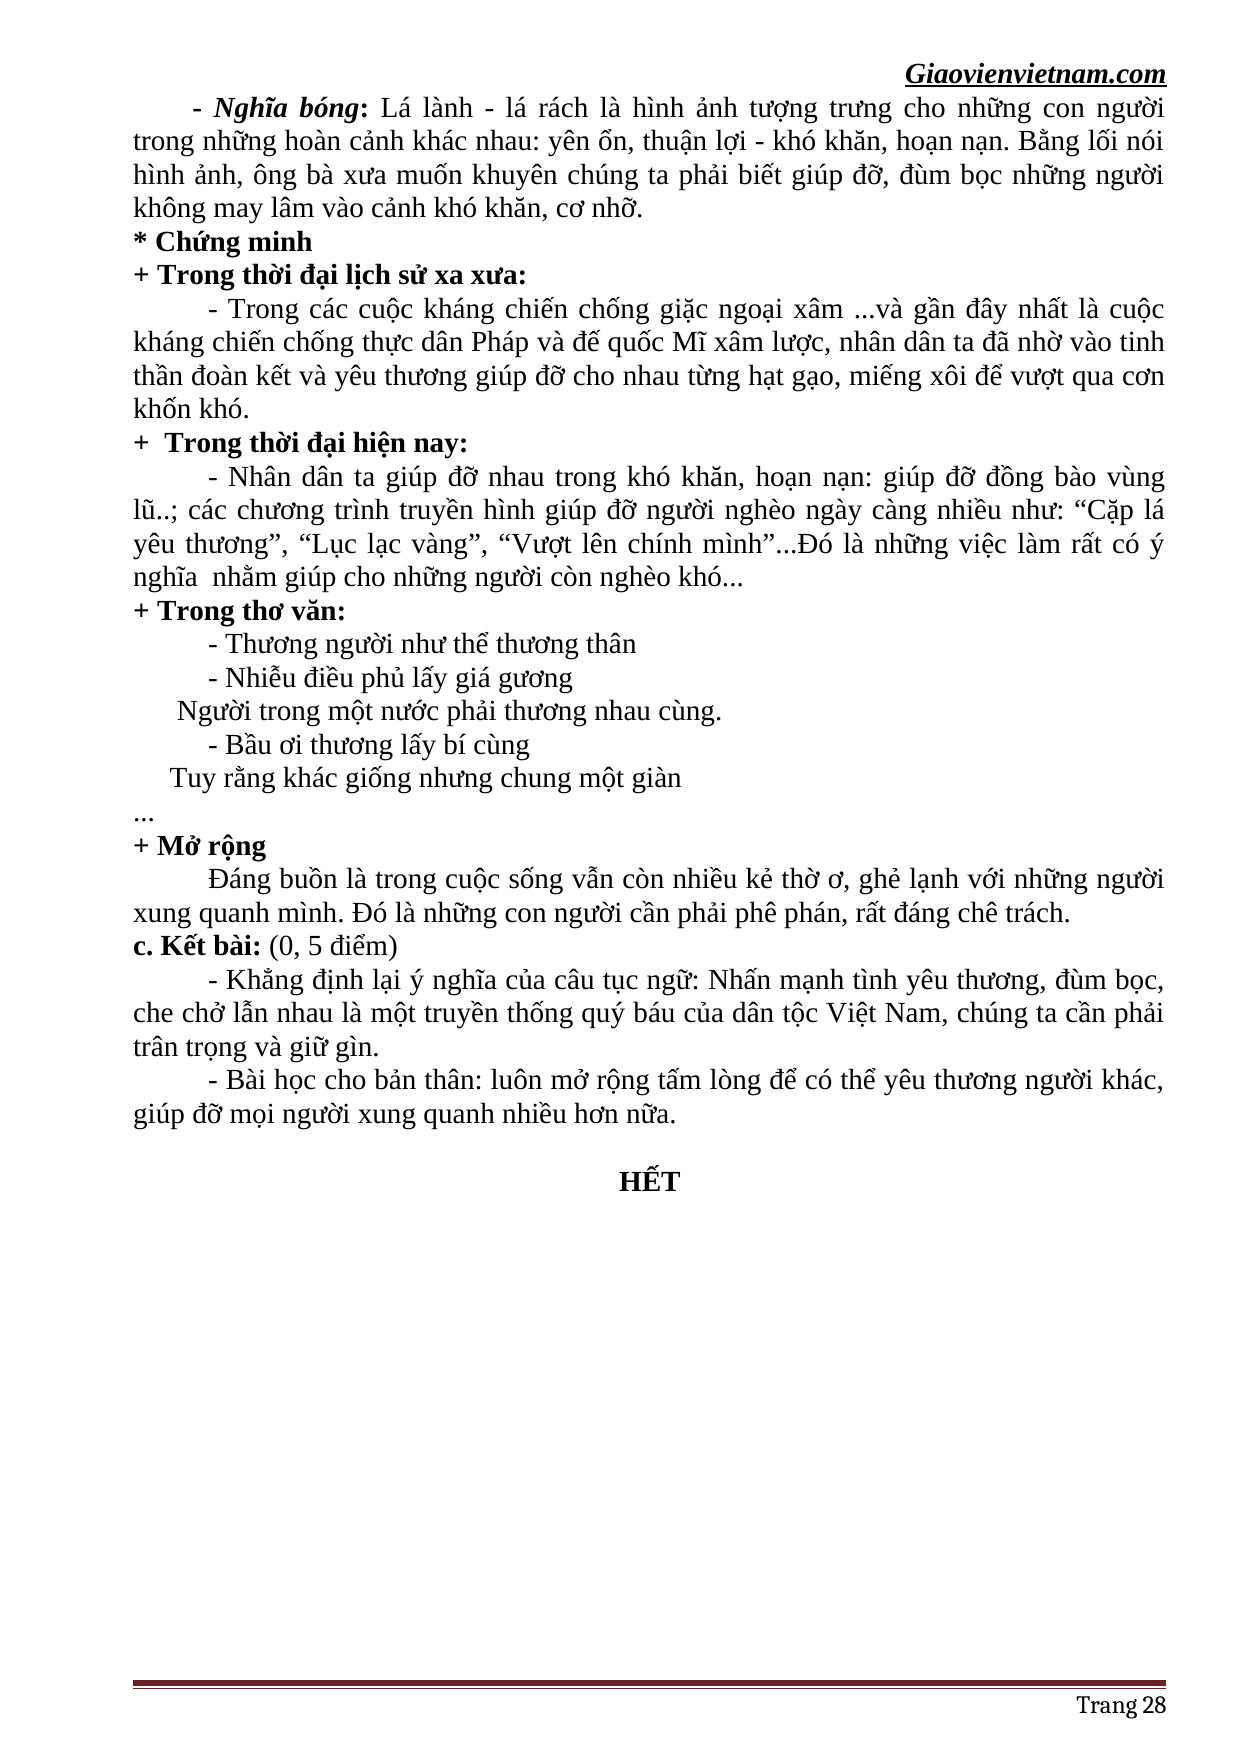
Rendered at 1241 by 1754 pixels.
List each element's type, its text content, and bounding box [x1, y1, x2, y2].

text Đáng buồn là trong cuộc sống vẫn còn nhiều kẻ thờ ơ, ghẻ lạnh với những người xung quanh mình. Đó là những con người cần phải phê phán, rất đáng chê trách. [133, 861, 1166, 928]
text - Thương người như thể thương thân [133, 626, 1166, 660]
text - Bài học cho bản thân: luôn mở rộng tấm lòng để có thể yêu thương người khác, giúp đỡ mọi người xung quanh nhiều hơn nữa. [133, 1062, 1166, 1129]
text ... [133, 794, 1166, 828]
text - Bầu ơi thương lấy bí cùng [133, 727, 1166, 761]
text - Nghĩa bóng: Lá lành - lá rách là hình ảnh tượng trưng cho những con người trong những hoàn cảnh khác nhau: yên ổn, thuận lợi - khó khăn, hoạn nạn. Bằng lối nói hình ảnh, ông bà xưa muốn khuyên chúng ta phải biết giúp đỡ, đùm bọc những người không may lâm vào cảnh khó khăn, cơ nhỡ. [133, 90, 1166, 224]
text - Nhân dân ta giúp đỡ nhau trong khó khăn, hoạn nạn: giúp đỡ đồng bào vùng lũ..; các chương trình truyền hình giúp đỡ người nghèo ngày càng nhiều như: “Cặp lá yêu thương”, “Lục lạc vàng”, “Vượt lên chính mình”...Đó là những việc làm rất có ý nghĩa nhằm giúp cho những người còn nghèo khó... [133, 459, 1166, 593]
text - Nhiễu điều phủ lấy giá gương [133, 660, 1166, 693]
text + Trong thơ văn: [133, 593, 1166, 626]
text + Trong thời đại lịch sử xa xưa: [133, 257, 1166, 291]
text + Mở rộng [133, 828, 1166, 861]
text - Trong các cuộc kháng chiến chống giặc ngoại xâm ...và gần đây nhất là cuộc kháng chiến chống thực dân Pháp và đế quốc Mĩ xâm lược, nhân dân ta đã nhờ vào tinh thần đoàn kết và yêu thương giúp đỡ cho nhau từng hạt gạo, miếng xôi để vượt qua cơn khốn khó. [133, 291, 1166, 425]
text * Chứng minh [133, 224, 1166, 257]
text + Trong thời đại hiện nay: [133, 425, 1166, 459]
text - Khẳng định lại ý nghĩa của câu tục ngữ: Nhấn mạnh tình yêu thương, đùm bọc, che chở lẫn nhau là một truyền thống quý báu của dân tộc Việt Nam, chúng ta cần phải trân trọng và giữ gìn. [133, 962, 1166, 1062]
text HẾT [133, 1164, 1166, 1197]
text Người trong một nước phải thương nhau cùng. [133, 693, 1166, 727]
text c. Kết bài: (0, 5 điểm) [133, 928, 1166, 962]
text Tuy rằng khác giống nhưng chung một giàn [133, 761, 1166, 794]
